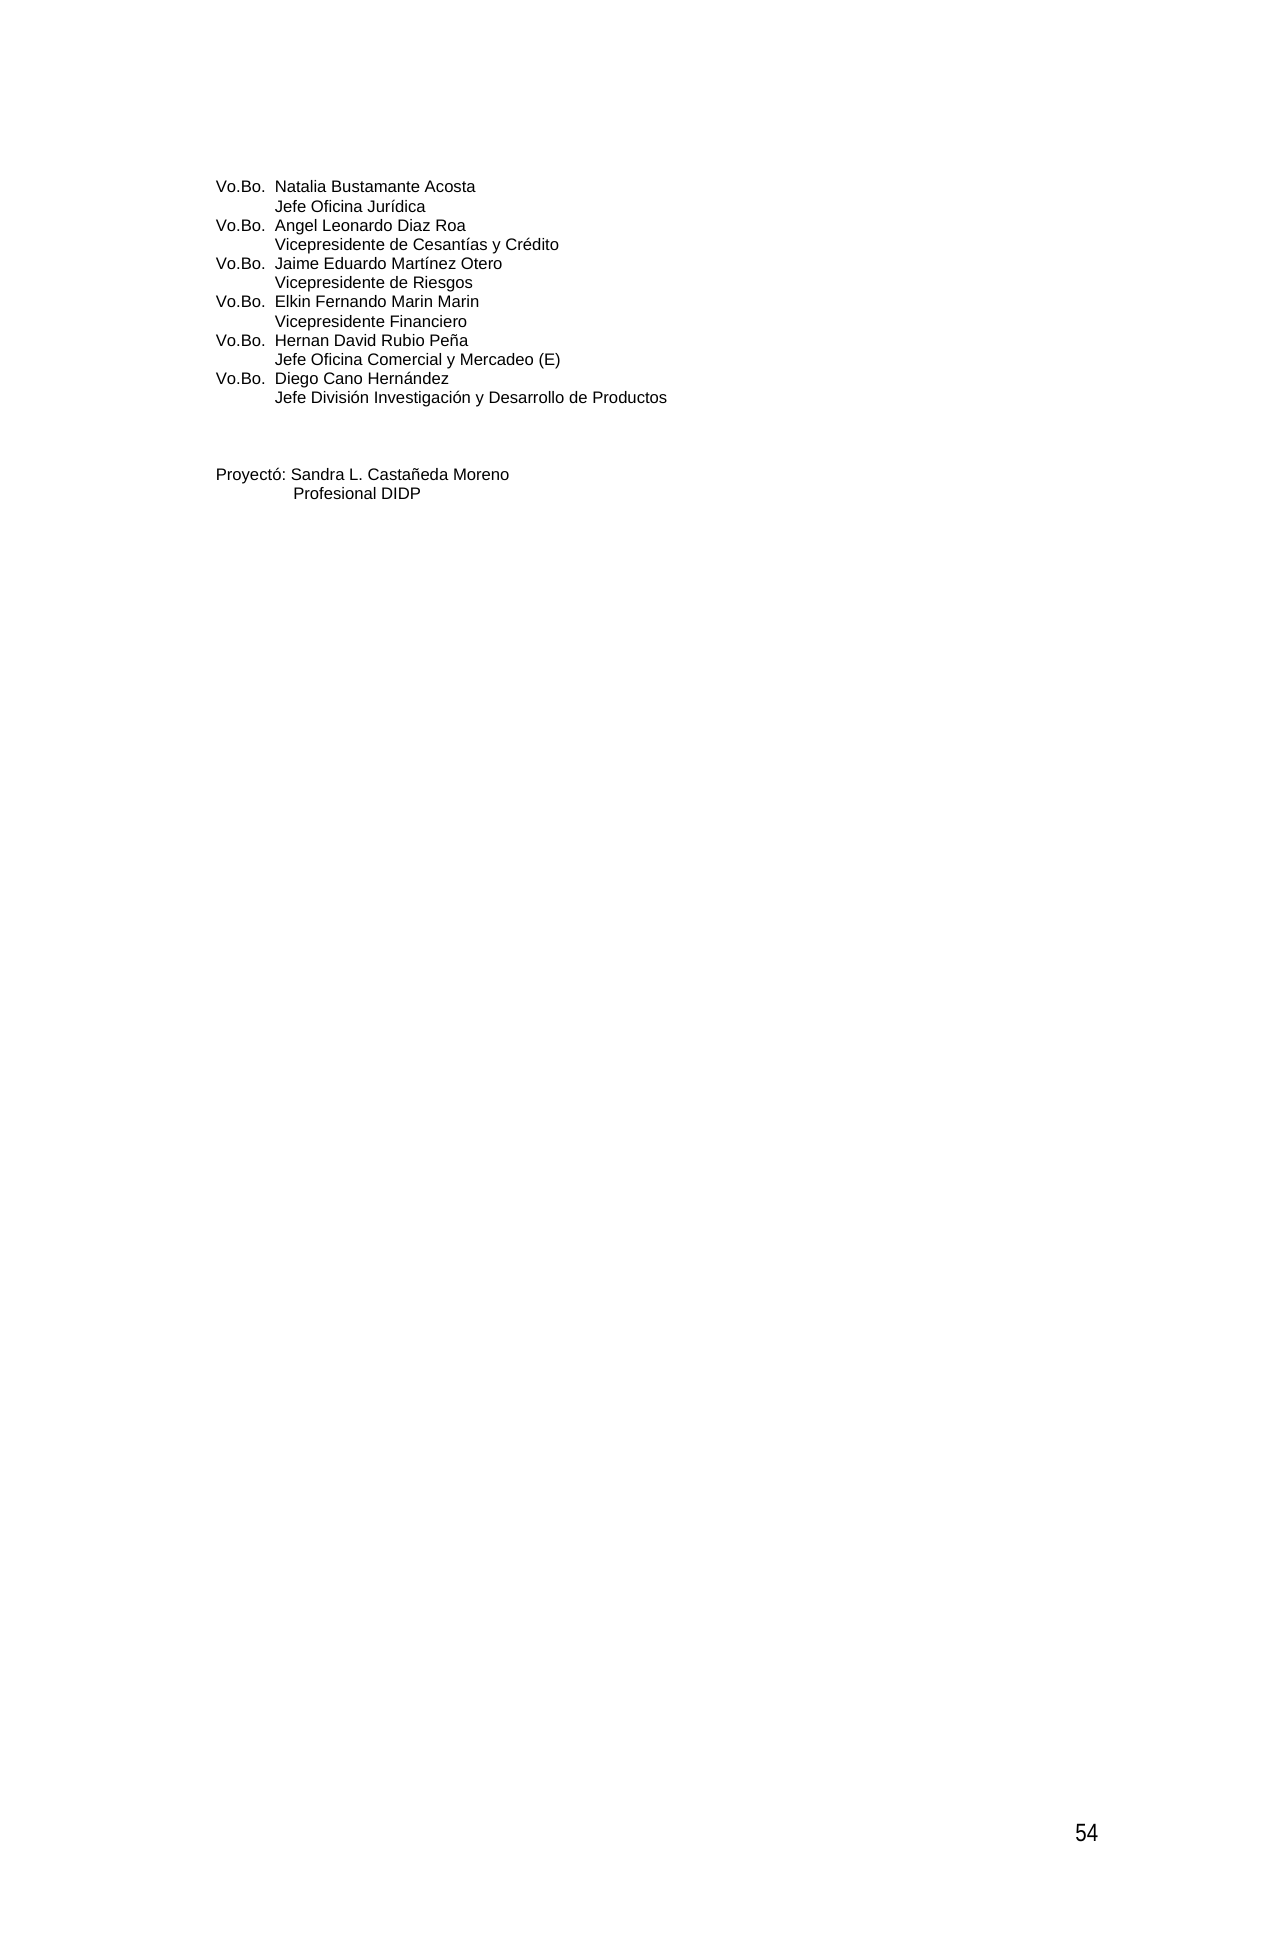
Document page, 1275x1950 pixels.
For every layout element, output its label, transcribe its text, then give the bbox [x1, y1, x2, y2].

text Vicepresidente de Cesantías y Crédito [201, 235, 1093, 254]
text Jefe Oficina Jurídica [201, 196, 1093, 216]
text Vo.Bo. Hernan David Rubio Peña [216, 331, 1093, 350]
text Jefe Oficina Comercial y Mercadeo (E) [216, 350, 1093, 369]
text Profesional DIDP [216, 484, 1093, 503]
text Vo.Bo. Angel Leonardo Diaz Roa [216, 216, 1093, 235]
text Vo.Bo. Elkin Fernando Marin Marin [216, 292, 1093, 311]
text Proyectó: Sandra L. Castañeda Moreno [216, 465, 1093, 484]
text Vicepresidente Financiero [216, 311, 1093, 331]
text Jefe División Investigación y Desarrollo de Productos [216, 388, 1093, 407]
text Vo.Bo. Diego Cano Hernández [216, 369, 1093, 388]
text Vicepresidente de Riesgos [201, 273, 1093, 292]
text Vo.Bo. Natalia Bustamante Acosta [216, 177, 1093, 196]
text Vo.Bo. Jaime Eduardo Martínez Otero [216, 254, 1093, 273]
